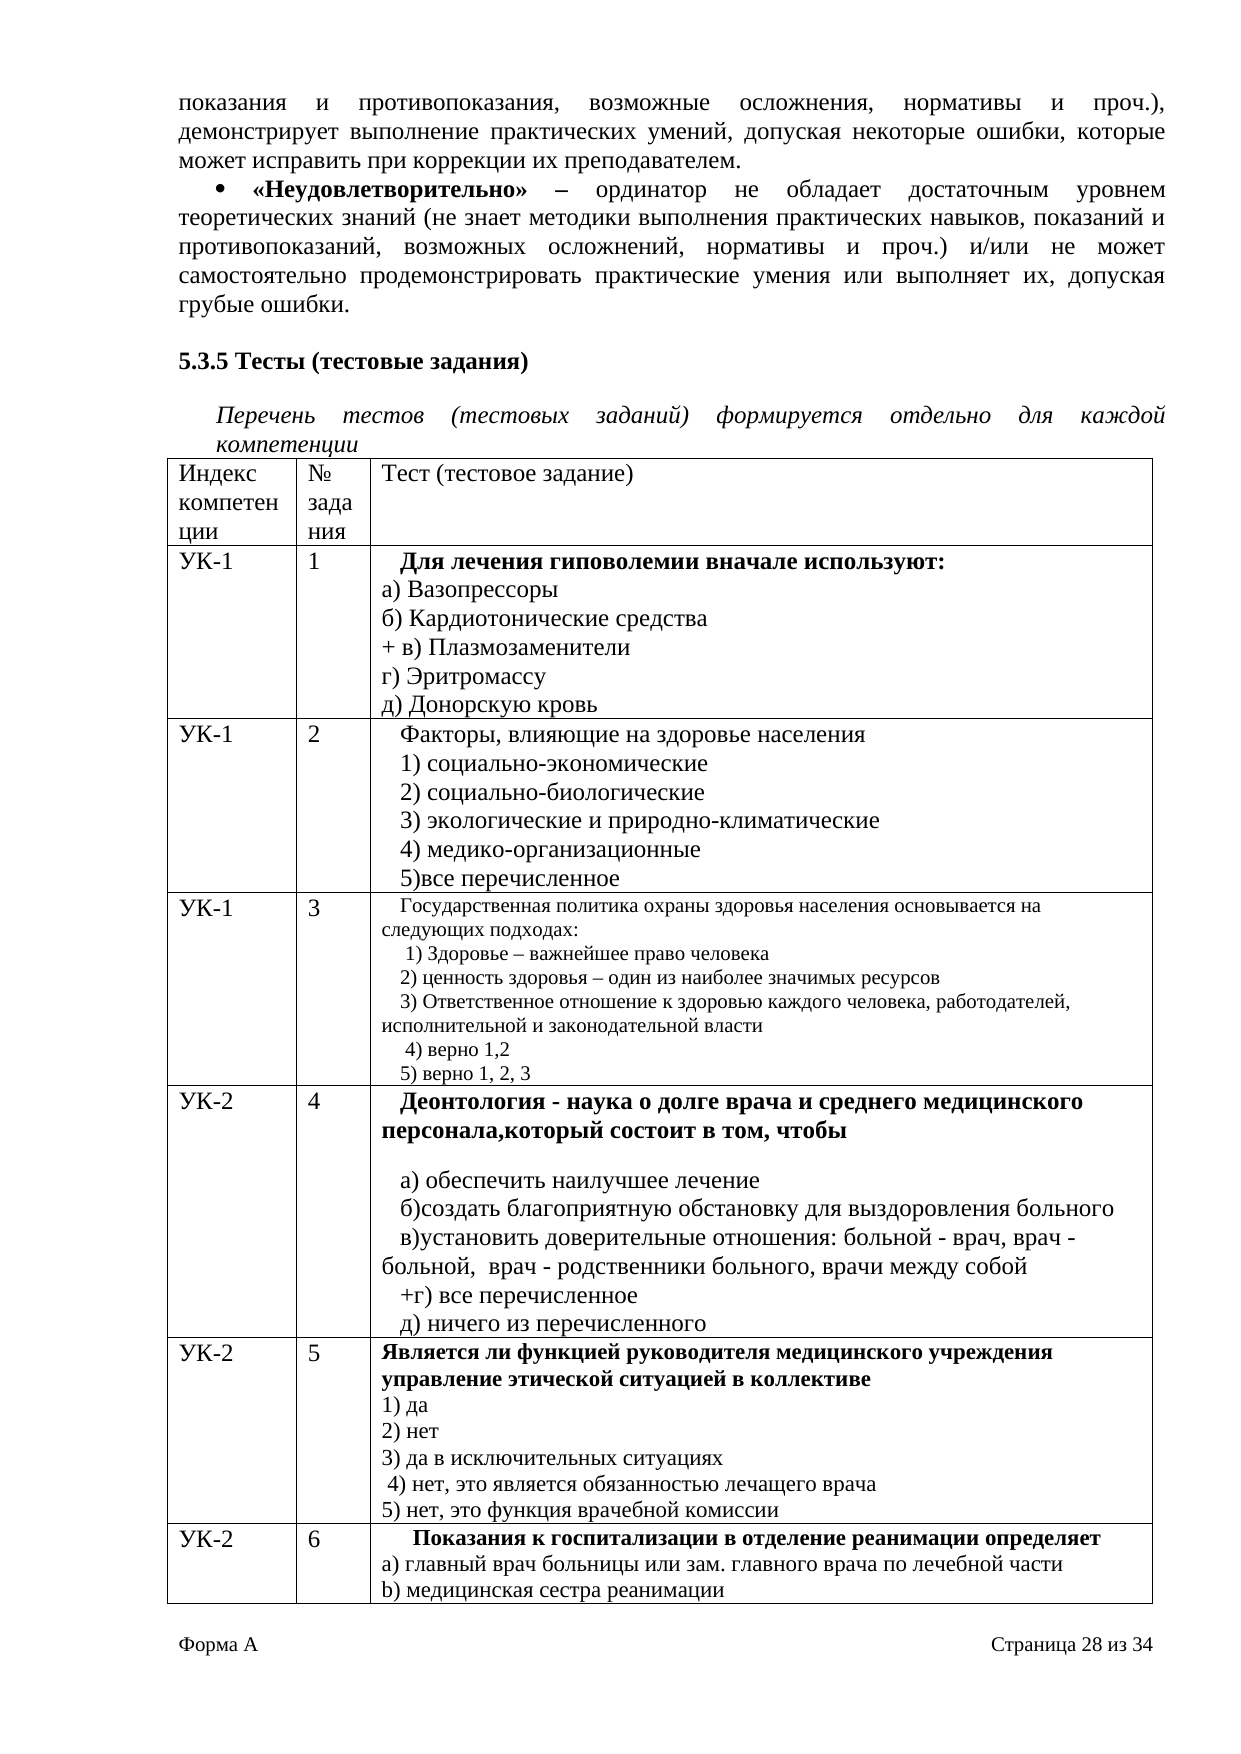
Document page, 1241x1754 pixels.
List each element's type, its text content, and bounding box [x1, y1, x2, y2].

table_cell УК-1 [168, 893, 296, 1085]
table_header Тест (тестовое задание) [371, 459, 1152, 545]
text Перечень тестов (тестовых заданий) формируется отдельно для каждой компетенции [216, 400, 1166, 457]
list «Неудовлетворительно» – ординатор не обладает достаточным уровнем теоретических знаний (не знает методики выполнения практических навыков, показаний и противопоказаний, возможных осложнений, нормативы и проч.) и/или не может самостоятельно продемонстрировать практические умения или выполняет их, допуская грубые ошибки. [178, 174, 1166, 317]
table_cell Факторы, влияющие на здоровье населения 1) социально-экономические 2) социально-биологические 3) экологические и природно-климатические 4) медико-организационные 5)все перечисленное [371, 719, 1152, 892]
table_cell Деонтология - наука о долге врача и среднего медицинского персонала,который состоит в том, чтобы а) обеспечить наилучшее лечение б)создать благоприятную обстановку для выздоровления больного в)установить доверительные отношения: больной - врач, врач - больной, врач - родственники больного, врачи между собой +г) все перечисленное д) ничего из перечисленного [371, 1086, 1152, 1337]
table_cell Государственная политика охраны здоровья населения основывается на следующих подходах: 1) Здоровье – важнейшее право человека 2) ценность здоровья – один из наиболее значимых ресурсов 3) Ответственное отношение к здоровью каждого человека, работодателей, исполнительной и законодательной власти 4) верно 1,2 5) верно 1, 2, 3 [371, 893, 1152, 1085]
table_header № задания [297, 459, 370, 545]
table_cell 2 [297, 719, 370, 892]
list 5.3.5 Тесты (тестовые задания) [178, 346, 1166, 375]
table_cell УК-1 [168, 719, 296, 892]
table_cell 6 [297, 1524, 370, 1603]
table_cell 1 [297, 546, 370, 718]
table_cell УК-2 [168, 1524, 296, 1603]
table_cell Для лечения гиповолемии вначале используют: а) Вазопрессоры б) Кардиотонические средства + в) Плазмозаменители г) Эритромассу д) Донорскую кровь [371, 546, 1152, 718]
table_cell УК-2 [168, 1086, 296, 1337]
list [178, 87, 1166, 174]
table_header Индекс компетенции [168, 459, 296, 545]
table_cell УК-1 [168, 546, 296, 718]
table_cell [371, 1524, 1152, 1603]
table_cell УК-2 [168, 1338, 296, 1523]
table_cell 4 [297, 1086, 370, 1337]
table_cell 3 [297, 893, 370, 1085]
table_cell 5 [297, 1338, 370, 1523]
table_cell Является ли функцией руководителя медицинского учреждения управление этической ситуацией в коллективе 1) да 2) нет 3) да в исключительных ситуациях 4) нет, это является обязанностью лечащего врача 5) нет, это функция врачебной комиссии [371, 1338, 1152, 1523]
